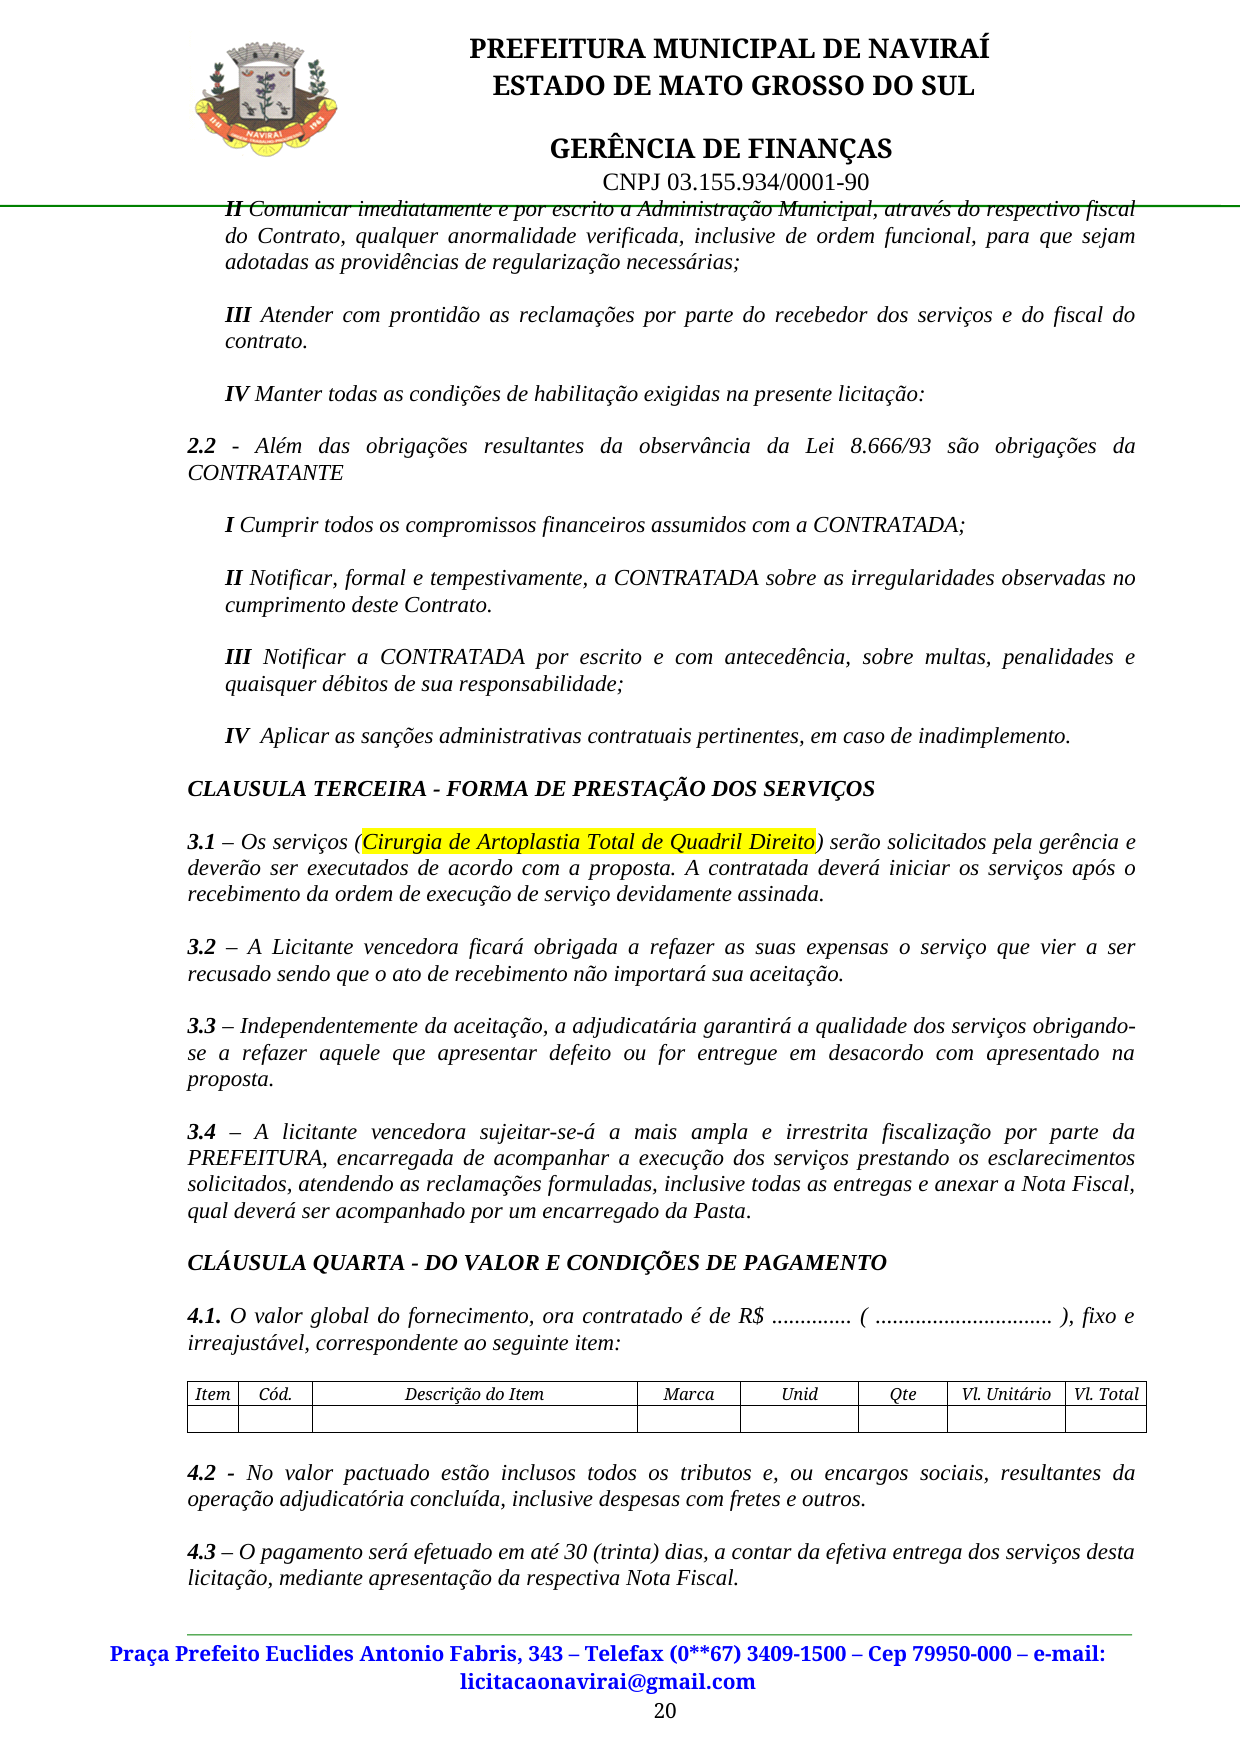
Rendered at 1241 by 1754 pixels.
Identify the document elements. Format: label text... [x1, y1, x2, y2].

text 3.2 – A Licitante vencedora ficará obrigada a refazer as suas expensas o serviço que vier a ser recusado sendo que o ato de recebimento não importará sua aceitação. [187, 933, 1137, 986]
text 4.3 – O pagamento será efetuado em até 30 (trinta) dias, a contar da efetiva entrega dos serviços desta licitação, mediante apresentação da respectiva Nota Fiscal. [187, 1538, 1137, 1591]
text CLAUSULA TERCEIRA - FORMA DE PRESTAÇÃO DOS SERVIÇOS [187, 775, 1137, 801]
table_cell [859, 1406, 947, 1432]
text IV Aplicar as sanções administrativas contratuais pertinentes, em caso de inadimplemento. [225, 722, 1137, 749]
table_cell [188, 1406, 238, 1432]
table_header Vl. Total [1066, 1382, 1146, 1405]
text 4.1. O valor global do fornecimento, ora contratado é de R$ .............. ( ............................... ), fixo e irreajustável, correspondente ao seguinte item: [187, 1302, 1137, 1355]
table_header Vl. Unitário [948, 1382, 1065, 1405]
text 3.1 – Os serviços (Cirurgia de Artoplastia Total de Quadril Direito) serão solicitados pela gerência e deverão ser executados de acordo com a proposta. A contratada deverá iniciar os serviços após o recebimento da ordem de execução de serviço devidamente assinada. [187, 828, 1137, 907]
text 2.2 - Além das obrigações resultantes da observância da Lei 8.666/93 são obrigações da CONTRATANTE [187, 432, 1137, 485]
table_cell [638, 1406, 740, 1432]
table_cell [1066, 1406, 1146, 1432]
text CLÁUSULA QUARTA - DO VALOR E CONDIÇÕES DE PAGAMENTO [187, 1249, 1201, 1276]
table_header Marca [638, 1382, 740, 1405]
text IV Manter todas as condições de habilitação exigidas na presente licitação: [225, 380, 1137, 406]
table_header Item [188, 1382, 238, 1405]
text 3.3 – Independentemente da aceitação, a adjudicatária garantirá a qualidade dos serviços obrigando-se a refazer aquele que apresentar defeito ou for entregue em desacordo com apresentado na proposta. [187, 1012, 1137, 1091]
table_cell [948, 1406, 1065, 1432]
text III Atender com prontidão as reclamações por parte do recebedor dos serviços e do fiscal do contrato. [225, 301, 1137, 353]
table_cell [239, 1406, 312, 1432]
text II Comunicar imediatamente e por escrito a Administração Municipal, através do respectivo fiscal do Contrato, qualquer anormalidade verificada, inclusive de ordem funcional, para que sejam adotadas as providências de regularização necessárias; [225, 195, 1137, 274]
table_header Qte [859, 1382, 947, 1405]
text 4.2 - No valor pactuado estão inclusos todos os tributos e, ou encargos sociais, resultantes da operação adjudicatória concluída, inclusive despesas com fretes e outros. [187, 1459, 1137, 1512]
text 3.4 – A licitante vencedora sujeitar-se-á a mais ampla e irrestrita fiscalização por parte da PREFEITURA, encarregada de acompanhar a execução dos serviços prestando os esclarecimentos solicitados, atendendo as reclamações formuladas, inclusive todas as entregas e anexar a Nota Fiscal, qual deverá ser acompanhado por um encarregado da Pasta. [187, 1118, 1137, 1223]
table_header Unid [741, 1382, 858, 1405]
text III Notificar a CONTRATADA por escrito e com antecedência, sobre multas, penalidades e quaisquer débitos de sua responsabilidade; [225, 643, 1137, 696]
table_header Cód. [239, 1382, 312, 1405]
text I Cumprir todos os compromissos financeiros assumidos com a CONTRATADA; [225, 512, 1137, 538]
text II Notificar, formal e tempestivamente, a CONTRATADA sobre as irregularidades observadas no cumprimento deste Contrato. [225, 564, 1137, 617]
table_cell [313, 1406, 637, 1432]
table_cell [741, 1406, 858, 1432]
table_header Descrição do Item [313, 1382, 637, 1405]
